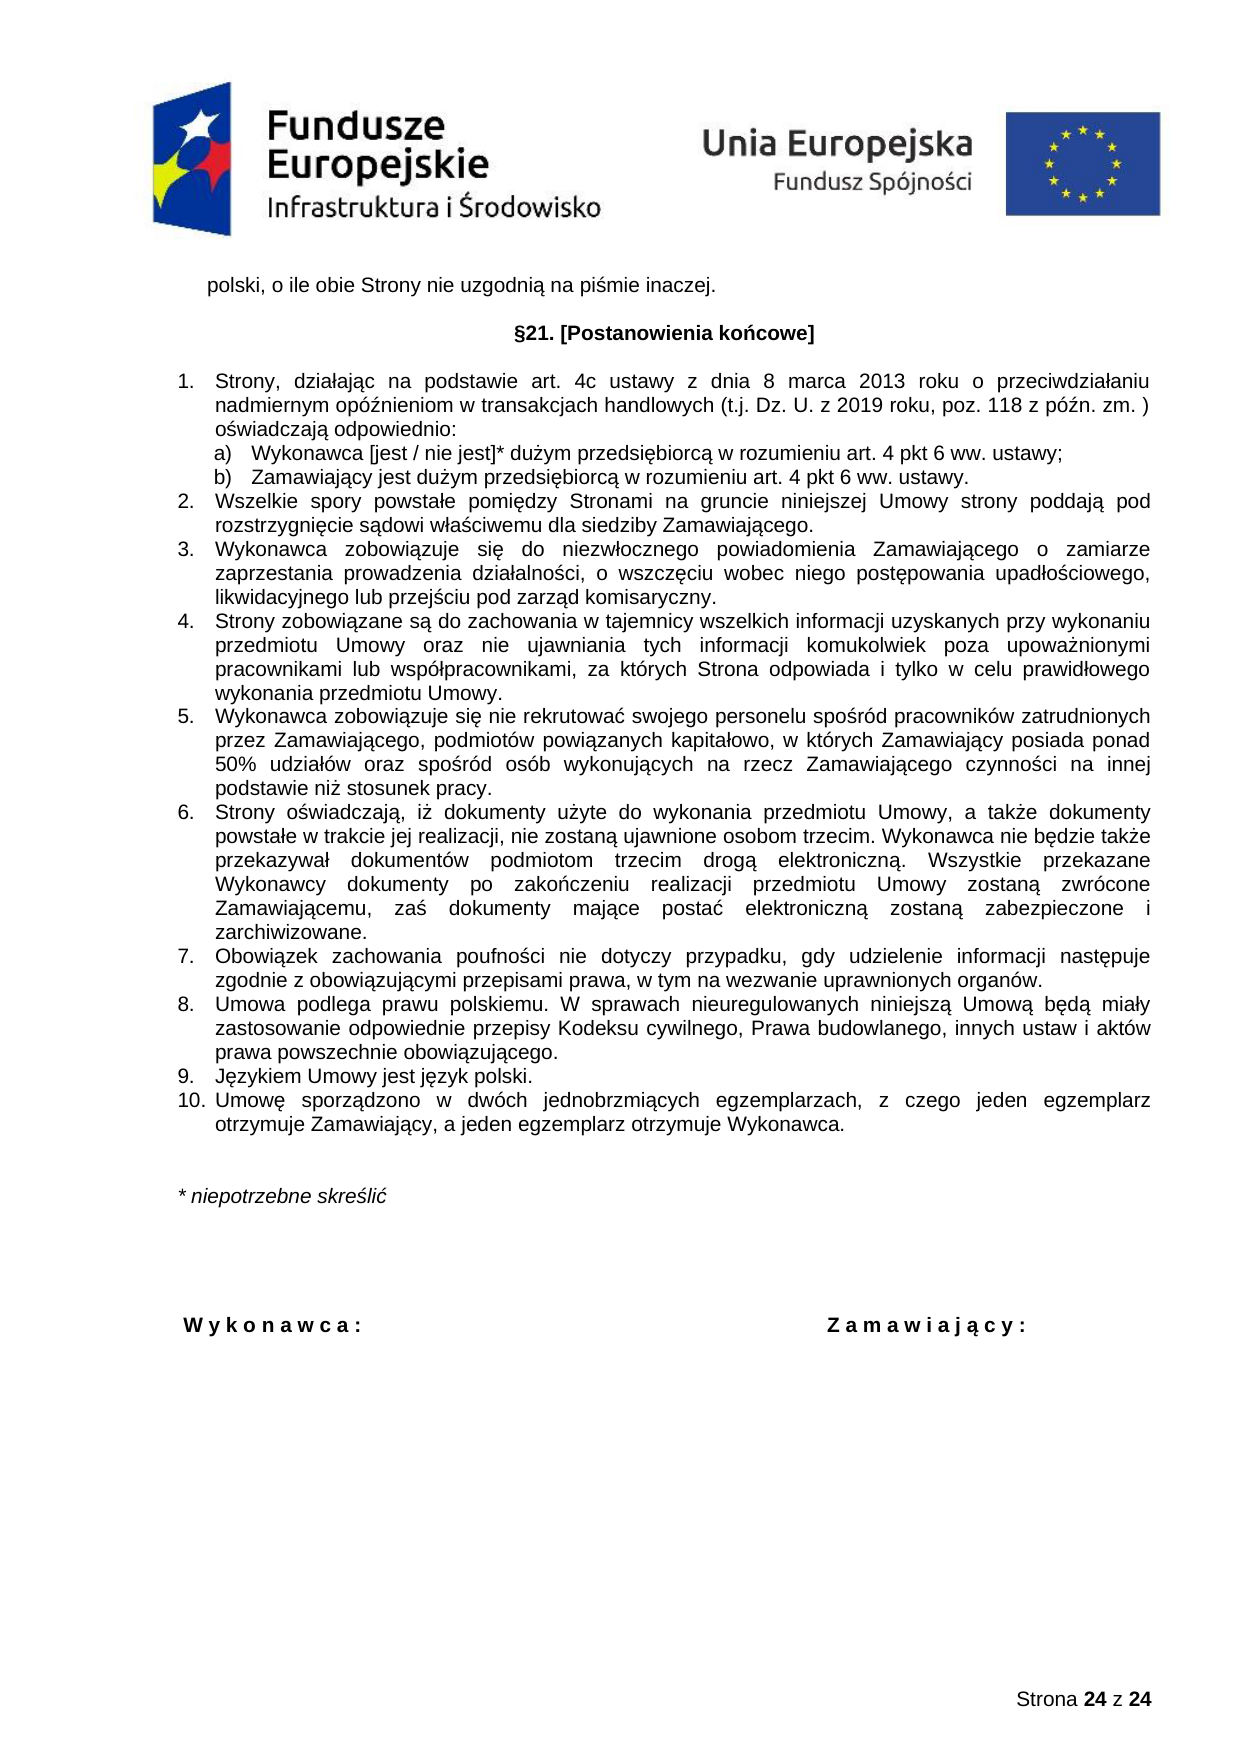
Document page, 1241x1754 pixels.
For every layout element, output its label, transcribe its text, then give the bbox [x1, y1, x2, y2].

list Wszelkie spory powstałe pomiędzy Stronami na gruncie niniejszej Umowy strony poddają pod rozstrzygnięcie sądowi właściwemu dla siedziby Zamawiającego. [177, 489, 1152, 537]
list Wykonawca [jest / nie jest]* dużym przedsiębiorcą w rozumieniu art. 4 pkt 6 ww. ustawy; [213, 441, 1152, 465]
text §21. [Postanowienia końcowe] [177, 321, 1152, 345]
list Zamawiający jest dużym przedsiębiorcą w rozumieniu art. 4 pkt 6 ww. ustawy. [213, 465, 1152, 489]
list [177, 274, 1152, 297]
text * niepotrzebne skreślić [177, 1183, 1152, 1207]
list Wykonawca zobowiązuje się do niezwłocznego powiadomienia Zamawiającego o zamiarze zaprzestania prowadzenia działalności, o wszczęciu wobec niego postępowania upadłościowego, likwidacyjnego lub przejściu pod zarząd komisaryczny. [177, 537, 1152, 608]
list Umowę sporządzono w dwóch jednobrzmiących egzemplarzach, z czego jeden egzemplarz otrzymuje Zamawiający, a jeden egzemplarz otrzymuje Wykonawca. [177, 1088, 1152, 1136]
list Strony zobowiązane są do zachowania w tajemnicy wszelkich informacji uzyskanych przy wykonaniu przedmiotu Umowy oraz nie ujawniania tych informacji komukolwiek poza upoważnionymi pracownikami lub współpracownikami, za których Strona odpowiada i tylko w celu prawidłowego wykonania przedmiotu Umowy. [177, 608, 1152, 704]
list Strony, działając na podstawie art. 4c ustawy z dnia 8 marca 2013 roku o przeciwdziałaniu nadmiernym opóźnieniom w transakcjach handlowych (t.j. Dz. U. z 2019 roku, poz. 118 z późn. zm. ) oświadczają odpowiednio: [177, 369, 1152, 441]
list Obowiązek zachowania poufności nie dotyczy przypadku, gdy udzielenie informacji następuje zgodnie z obowiązującymi przepisami prawa, w tym na wezwanie uprawnionych organów. [177, 944, 1152, 992]
list Językiem Umowy jest język polski. [177, 1064, 1152, 1088]
list Wykonawca zobowiązuje się nie rekrutować swojego personelu spośród pracowników zatrudnionych przez Zamawiającego, podmiotów powiązanych kapitałowo, w których Zamawiający posiada ponad 50% udziałów oraz spośród osób wykonujących na rzecz Zamawiającego czynności na innej podstawie niż stosunek pracy. [177, 704, 1152, 800]
text W y k o n a w c a : Z a m a w i a j ą c y : [177, 1313, 1152, 1337]
list Umowa podlega prawu polskiemu. W sprawach nieuregulowanych niniejszą Umową będą miały zastosowanie odpowiednie przepisy Kodeksu cywilnego, Prawa budowlanego, innych ustaw i aktów prawa powszechnie obowiązującego. [177, 992, 1152, 1064]
list Strony oświadczają, iż dokumenty użyte do wykonania przedmiotu Umowy, a także dokumenty powstałe w trakcie jej realizacji, nie zostaną ujawnione osobom trzecim. Wykonawca nie będzie także przekazywał dokumentów podmiotom trzecim drogą elektroniczną. Wszystkie przekazane Wykonawcy dokumenty po zakończeniu realizacji przedmiotu Umowy zostaną zwrócone Zamawiającemu, zaś dokumenty mające postać elektroniczną zostaną zabezpieczone i zarchiwizowane. [177, 800, 1152, 944]
